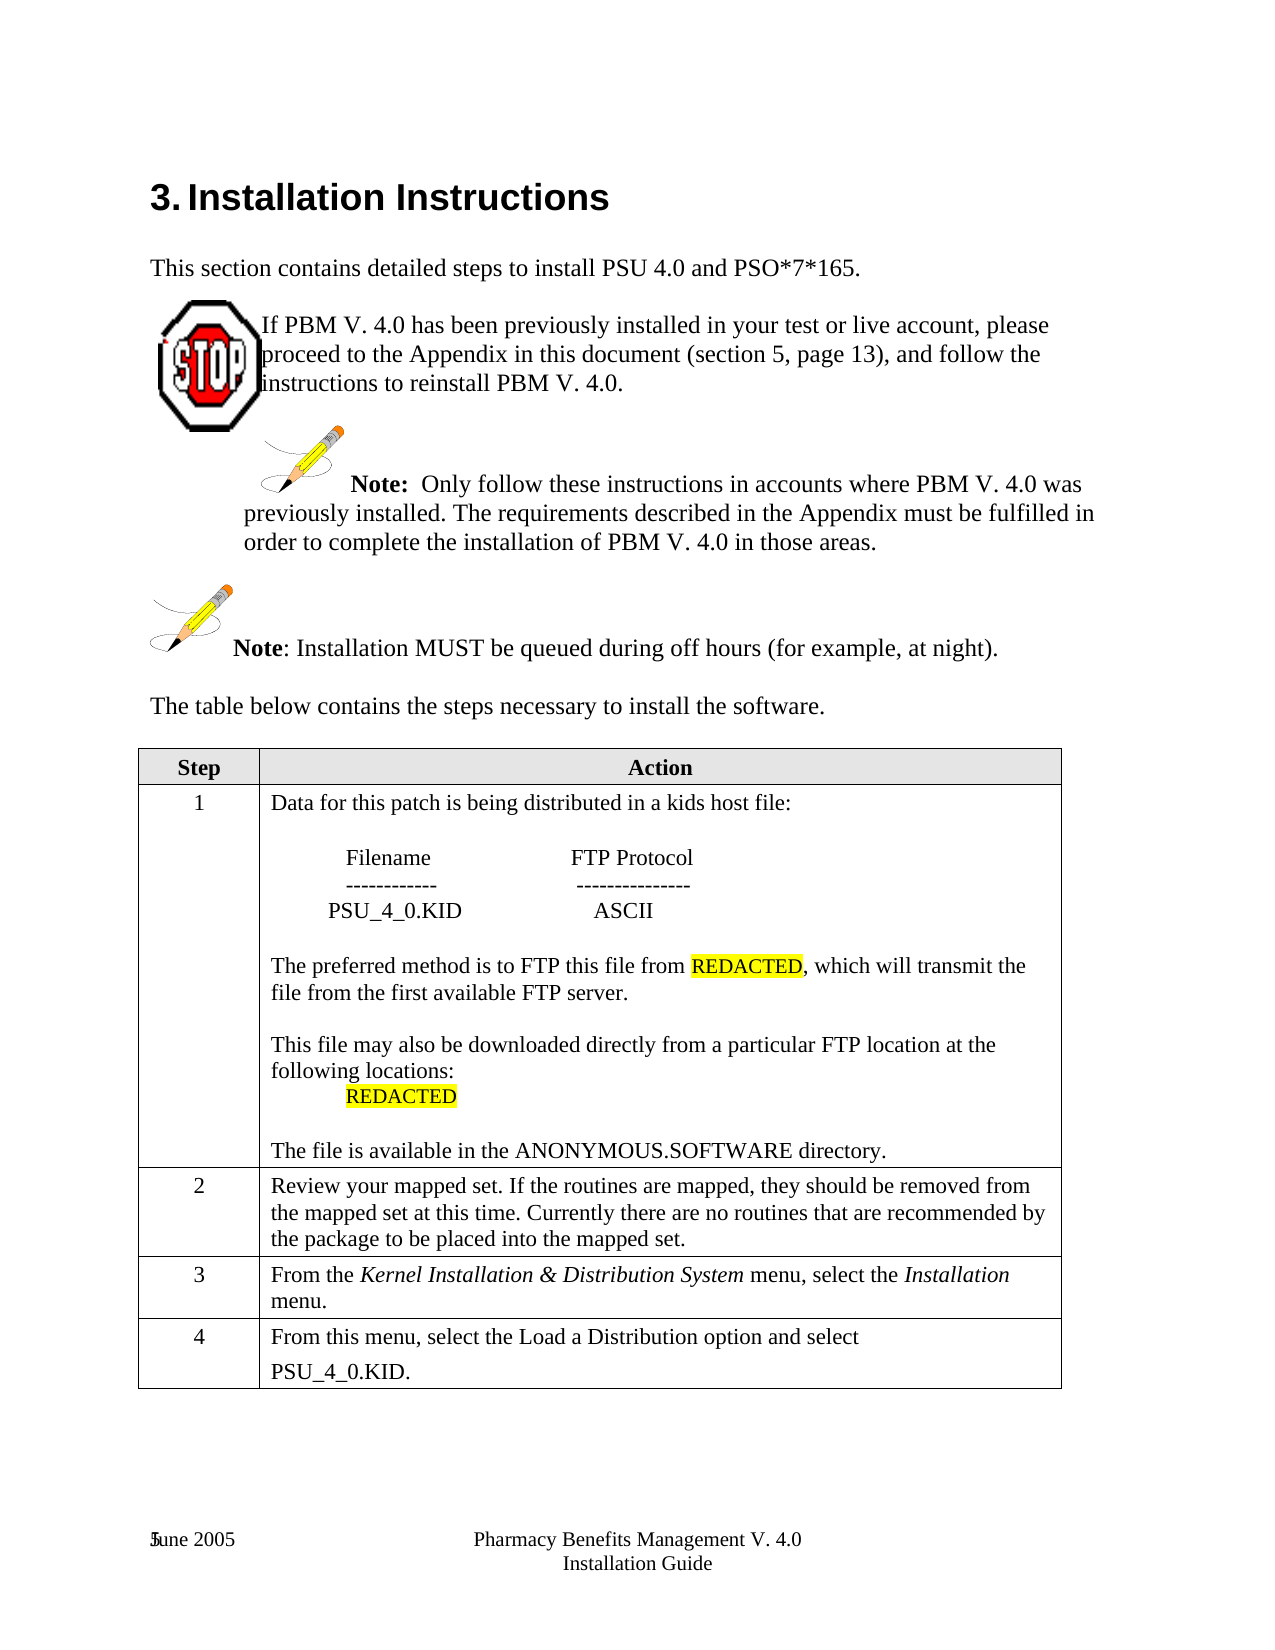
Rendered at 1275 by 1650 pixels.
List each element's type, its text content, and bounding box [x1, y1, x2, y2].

table_cell Data for this patch is being distributed in a kids host file: Filename FTP Protocol ------------ --------------- PSU_4_0.KID ASCII The preferred method is to FTP this file from REDACTED, which will transmit the file from the first available FTP server. This file may also be downloaded directly from a particular FTP location at the following locations: REDACTED The file is available in the ANONYMOUS.SOFTWARE directory. [260, 785, 1061, 1167]
picture [158, 397, 262, 426]
table_header Action [260, 749, 1061, 784]
text This section contains detailed steps to install PSU 4.0 and PSO*7*165. [150, 253, 1125, 282]
picture [158, 300, 262, 311]
text If PBM V. 4.0 has been previously installed in your test or live account, please proceed to the Appendix in this document (section 5, page 13), and follow the instructions to reinstall PBM V. 4.0. [150, 311, 1125, 397]
table_cell From this menu, select the Load a Distribution option and select PSU_4_0.KID. [260, 1319, 1061, 1388]
table_cell 3 [139, 1257, 259, 1318]
table_cell 1 [139, 785, 259, 1167]
subtitle Installation Instructions [150, 175, 1125, 218]
text Note: Only follow these instructions in accounts where PBM V. 4.0 was previously installed. The requirements described in the Appendix must be fulfilled in order to complete the installation of PBM V. 4.0 in those areas. [150, 426, 1125, 556]
table_cell Review your mapped set. If the routines are mapped, they should be removed from the mapped set at this time. Currently there are no routines that are recommended by the package to be placed into the mapped set. [260, 1168, 1061, 1256]
table_header Step [139, 749, 259, 784]
table_cell From the Kernel Installation & Distribution System menu, select the Installation menu. [260, 1257, 1061, 1318]
table_cell 2 [139, 1168, 259, 1256]
text The table below contains the steps necessary to install the software. [150, 691, 1125, 719]
text Note: Installation MUST be queued during off hours (for example, at night). [150, 584, 1125, 662]
table_cell 4 [139, 1319, 259, 1388]
